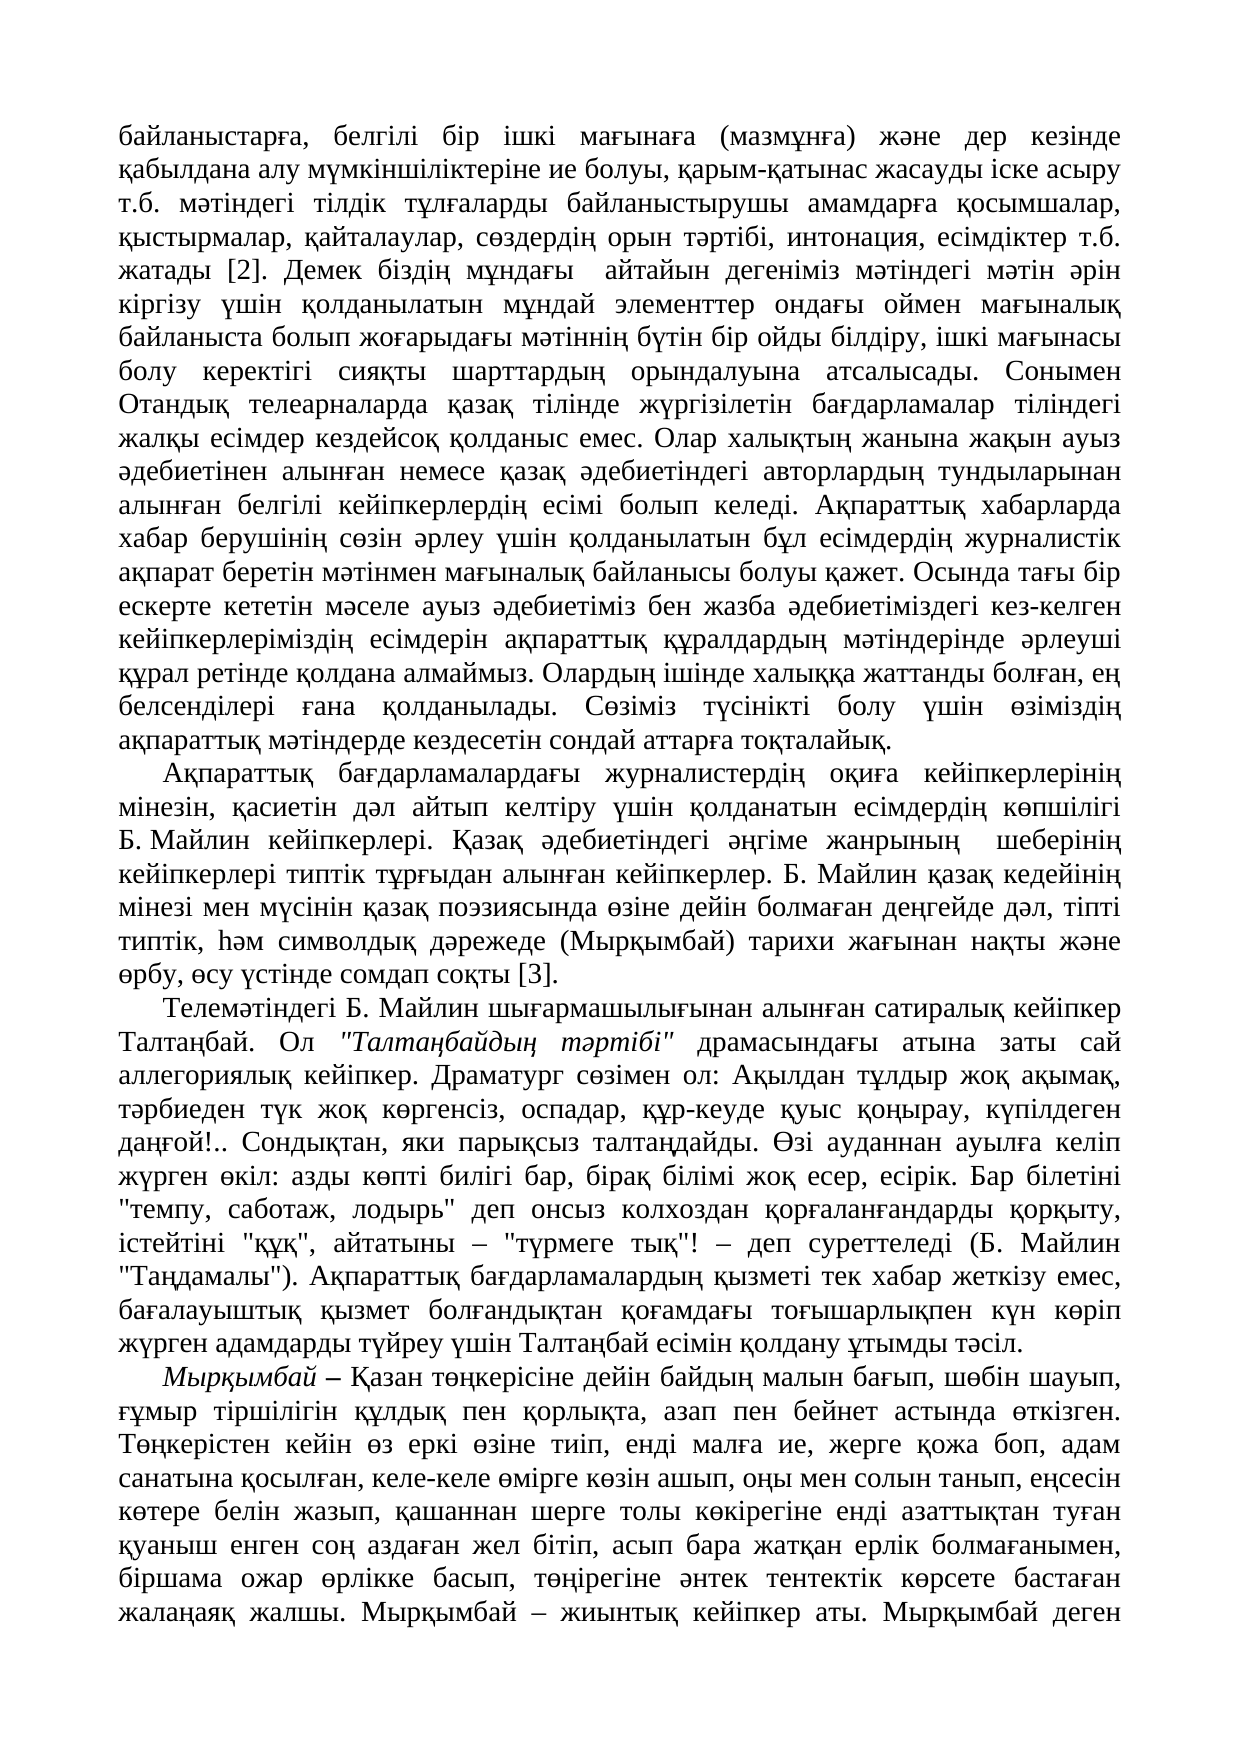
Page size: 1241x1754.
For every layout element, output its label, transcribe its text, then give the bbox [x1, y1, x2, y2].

text Телемәтіндегі Б. Майлин шығармашылығынан алынған сатиралық кейіпкер Талтаңбай. Ол "Талтаңбайдың тәртібі" драмасындағы атына заты сай аллегориялық кейіпкер. Драматург сөзімен ол: Ақылдан тұлдыр жоқ ақымақ, тәрбиеден түк жоқ көргенсіз, оспадар, құр-кеуде қуыс қоңырау, күпілдеген даңғой!.. Сондықтан, яки парықсыз талтаңдайды. Өзі ауданнан ауылға келіп жүрген өкіл: азды көпті билігі бар, бірақ білімі жоқ есер, есірік. Бар білетіні "темпу, саботаж, лодырь" деп онсыз колхоздан қорғаланғандарды қорқыту, істейтіні "құқ", айтатыны – "түрмеге тық"! – деп суреттеледі (Б. Майлин "Таңдамалы"). Ақпараттық бағдарламалардың қызметі тек хабар жеткізу емес, бағалауыштық қызмет болғандықтан қоғамдағы тоғышарлықпен күн көріп жүрген адамдарды түйреу үшін Талтаңбай есімін қолдану ұтымды тәсіл. [118, 990, 1122, 1359]
text Ақпараттық бағдарламалардағы журналистердің оқиға кейіпкерлерінің мінезін, қасиетін дәл айтып келтіру үшін қолданатын есімдердің көпшілігі Б. Майлин кейіпкерлері. Қазақ әдебиетіндегі әңгіме жанрының шеберінің кейіпкерлері типтік тұрғыдан алынған кейіпкерлер. Б. Майлин қазақ кедейінің мінезі мен мүсінін қазақ поэзиясында өзіне дейін болмаған деңгейде дәл, тіпті типтік, һәм символдық дәрежеде (Мырқымбай) тарихи жағынан нақты және өрбу, өсу үстінде сомдап соқты [3]. [118, 755, 1122, 990]
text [118, 1359, 1122, 1627]
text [118, 118, 1122, 755]
